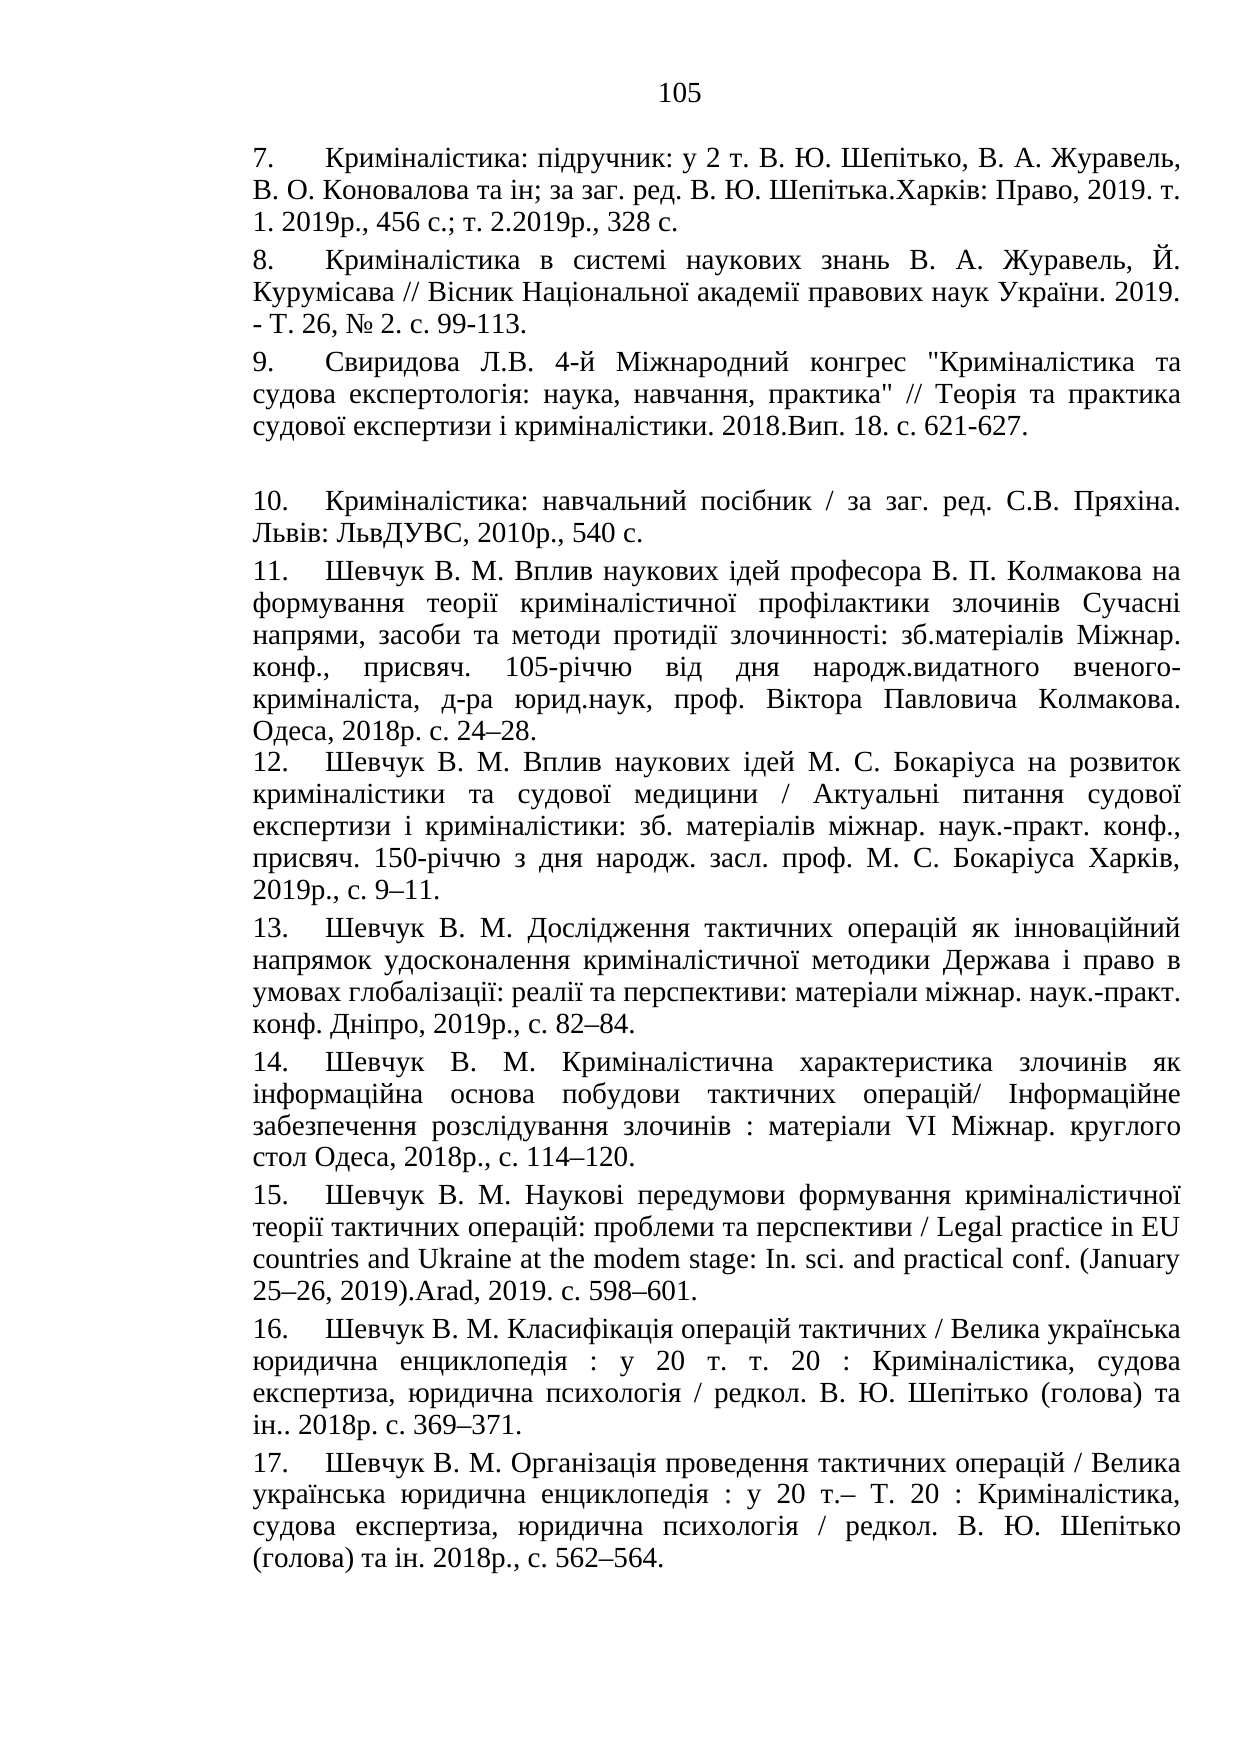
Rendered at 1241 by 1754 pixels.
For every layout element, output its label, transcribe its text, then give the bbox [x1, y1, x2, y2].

list Шевчук В. М. Класифікація операцій тактичних / Велика українська юридична енциклопедія : у 20 т. т. 20 : Криміналістика, судова експертиза, юридична психологія / редкол. В. Ю. Шепітько (голова) та ін.. 2018р. с. 369–371. [252, 1313, 1182, 1440]
list Свиридова Л.В. 4-й Міжнародний конгрес "Криміналістика та судова експертологія: наука, навчання, практика" // Теорія та практика судової експертизи і криміналістики. 2018.Вип. 18. с. 621-627. [252, 346, 1182, 441]
list Криміналістика: підручник: у 2 т. В. Ю. Шепітько, В. А. Журавель, В. О. Коновалова та ін; за заг. ред. В. Ю. Шепітька.Харків: Право, 2019. т. 1. 2019р., 456 с.; т. 2.2019р., 328 с. [252, 142, 1182, 238]
list Шевчук В. М. Наукові передумови формування криміналістичної теорії тактичних операцій: проблеми та перспективи / Legal practice in EU countries and Ukraine at the modem stage: In. sci. and practical conf. (January 25–26, 2019).Arad, 2019. с. 598–601. [252, 1179, 1182, 1307]
list Шевчук В. М. Організація проведення тактичних операцій / Велика українська юридична енциклопедія : у 20 т.– Т. 20 : Криміналістика, судова експертиза, юридична психологія / редкол. В. Ю. Шепітько (голова) та ін. 2018р., с. 562–564. [252, 1447, 1182, 1574]
list Шевчук В. М. Вплив наукових ідей М. С. Бокаріуса на розвиток криміналістики та судової медицини / Актуальні питання судової експертизи і криміналістики: зб. матеріалів міжнар. наук.-практ. конф., присвяч. 150-річчю з дня народж. засл. проф. М. С. Бокаріуса Харків, 2019р., с. 9–11. [252, 746, 1182, 906]
list Шевчук В. М. Дослідження тактичних операцій як інноваційний напрямок удосконалення криміналістичної методики Держава і право в умовах глобалізації: реалії та перспективи: матеріали міжнар. наук.-практ. конф. Дніпро, 2019р., с. 82–84. [252, 912, 1182, 1039]
list Шевчук В. М. Криміналістична характеристика злочинів як інформаційна основа побудови тактичних операцій/ Інформаційне забезпечення розслідування злочинів : матеріали VІ Міжнар. круглого стол Одеса, 2018р., с. 114–120. [252, 1046, 1182, 1173]
list Шевчук В. М. Вплив наукових ідей професора В. П. Колмакова на формування теорії криміналістичної профілактики злочинів Сучасні напрями, засоби та методи протидії злочинності: зб.матеріалів Міжнар. конф., присвяч. 105-річчю від дня народж.видатного вченого-криміналіста, д-ра юрид.наук, проф. Віктора Павловича Колмакова. Одеса, 2018р. с. 24–28. [252, 555, 1182, 746]
list Криміналістика: навчальний посібник / за заг. ред. С.В. Пряхіна. Львів: ЛьвДУВС, 2010р., 540 с. [252, 485, 1182, 549]
list Криміналістика в системі наукових знань В. А. Журавель, Й. Курумісава // Вісник Національної академії правових наук України. 2019. - Т. 26, № 2. с. 99-113. [252, 244, 1182, 339]
